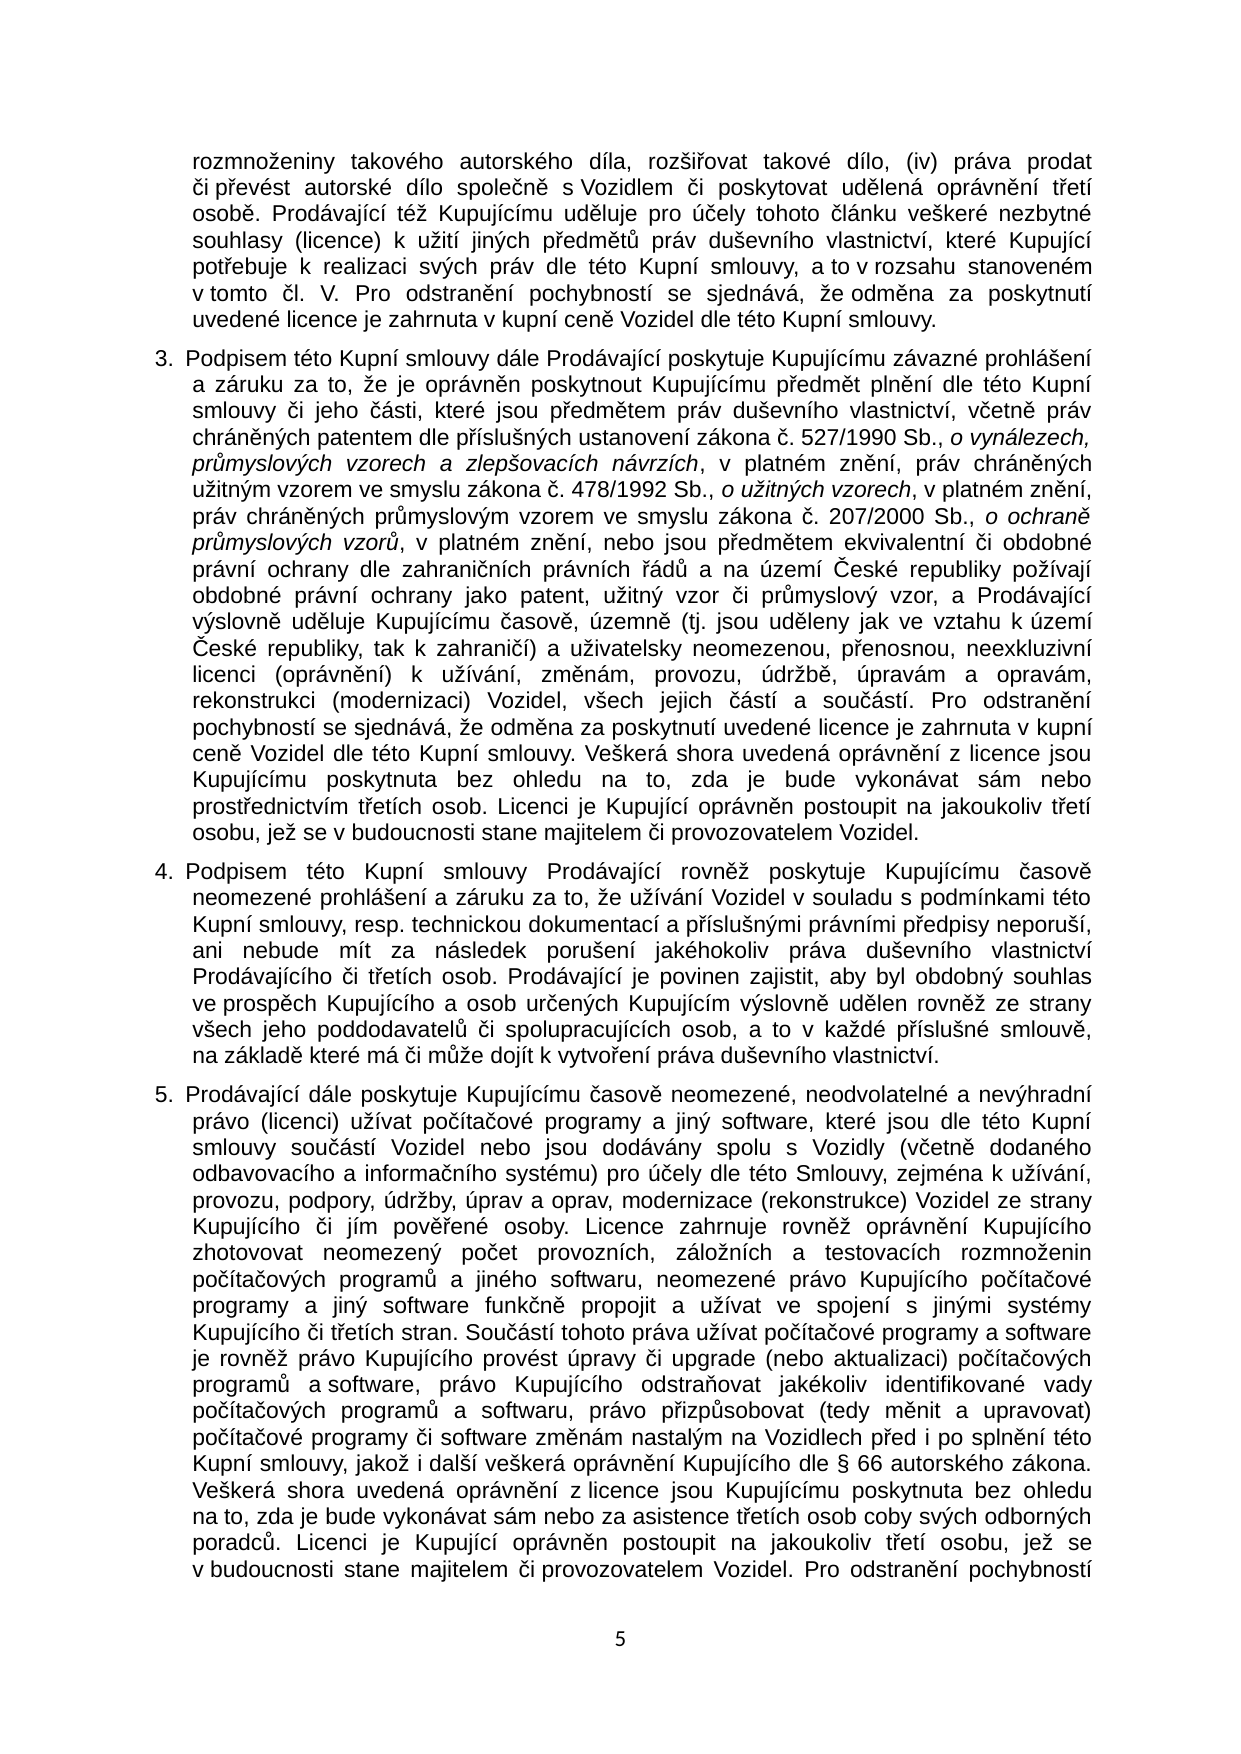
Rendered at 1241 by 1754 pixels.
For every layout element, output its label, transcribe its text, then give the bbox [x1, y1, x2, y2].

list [154, 1081, 1092, 1582]
list Podpisem této Kupní smlouvy dále Prodávající poskytuje Kupujícímu závazné prohlášení a záruku za to, že je oprávněn poskytnout Kupujícímu předmět plnění dle této Kupní smlouvy či jeho části, které jsou předmětem práv duševního vlastnictví, včetně práv chráněných patentem dle příslušných ustanovení zákona č. 527/1990 Sb., o vynálezech, průmyslových vzorech a zlepšovacích návrzích, v platném znění, práv chráněných užitným vzorem ve smyslu zákona č. 478/1992 Sb., o užitných vzorech, v platném znění, práv chráněných průmyslovým vzorem ve smyslu zákona č. 207/2000 Sb., o ochraně průmyslových vzorů, v platném znění, nebo jsou předmětem ekvivalentní či obdobné právní ochrany dle zahraničních právních řádů a na území České republiky požívají obdobné právní ochrany jako patent, užitný vzor či průmyslový vzor, a Prodávající výslovně uděluje Kupujícímu časově, územně (tj. jsou uděleny jak ve vztahu k území České republiky, tak k zahraničí) a uživatelsky neomezenou, přenosnou, neexkluzivní licenci (oprávnění) k užívání, změnám, provozu, údržbě, úpravám a opravám, rekonstrukci (modernizaci) Vozidel, všech jejich částí a součástí. Pro odstranění pochybností se sjednává, že odměna za poskytnutí uvedené licence je zahrnuta v kupní ceně Vozidel dle této Kupní smlouvy. Veškerá shora uvedená oprávnění z licence jsou Kupujícímu poskytnuta bez ohledu na to, zda je bude vykonávat sám nebo prostřednictvím třetích osob. Licenci je Kupující oprávněn postoupit na jakoukoliv třetí osobu, jež se v budoucnosti stane majitelem či provozovatelem Vozidel. [154, 345, 1092, 845]
list Podpisem této Kupní smlouvy Prodávající rovněž poskytuje Kupujícímu časově neomezené prohlášení a záruku za to, že užívání Vozidel v souladu s podmínkami této Kupní smlouvy, resp. technickou dokumentací a příslušnými právními předpisy neporuší, ani nebude mít za následek porušení jakéhokoliv práva duševního vlastnictví Prodávajícího či třetích osob. Prodávající je povinen zajistit, aby byl obdobný souhlas ve prospěch Kupujícího a osob určených Kupujícím výslovně udělen rovněž ze strany všech jeho poddodavatelů či spolupracujících osob, a to v každé příslušné smlouvě, na základě které má či může dojít k vytvoření práva duševního vlastnictví. [154, 858, 1092, 1069]
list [154, 148, 1092, 332]
